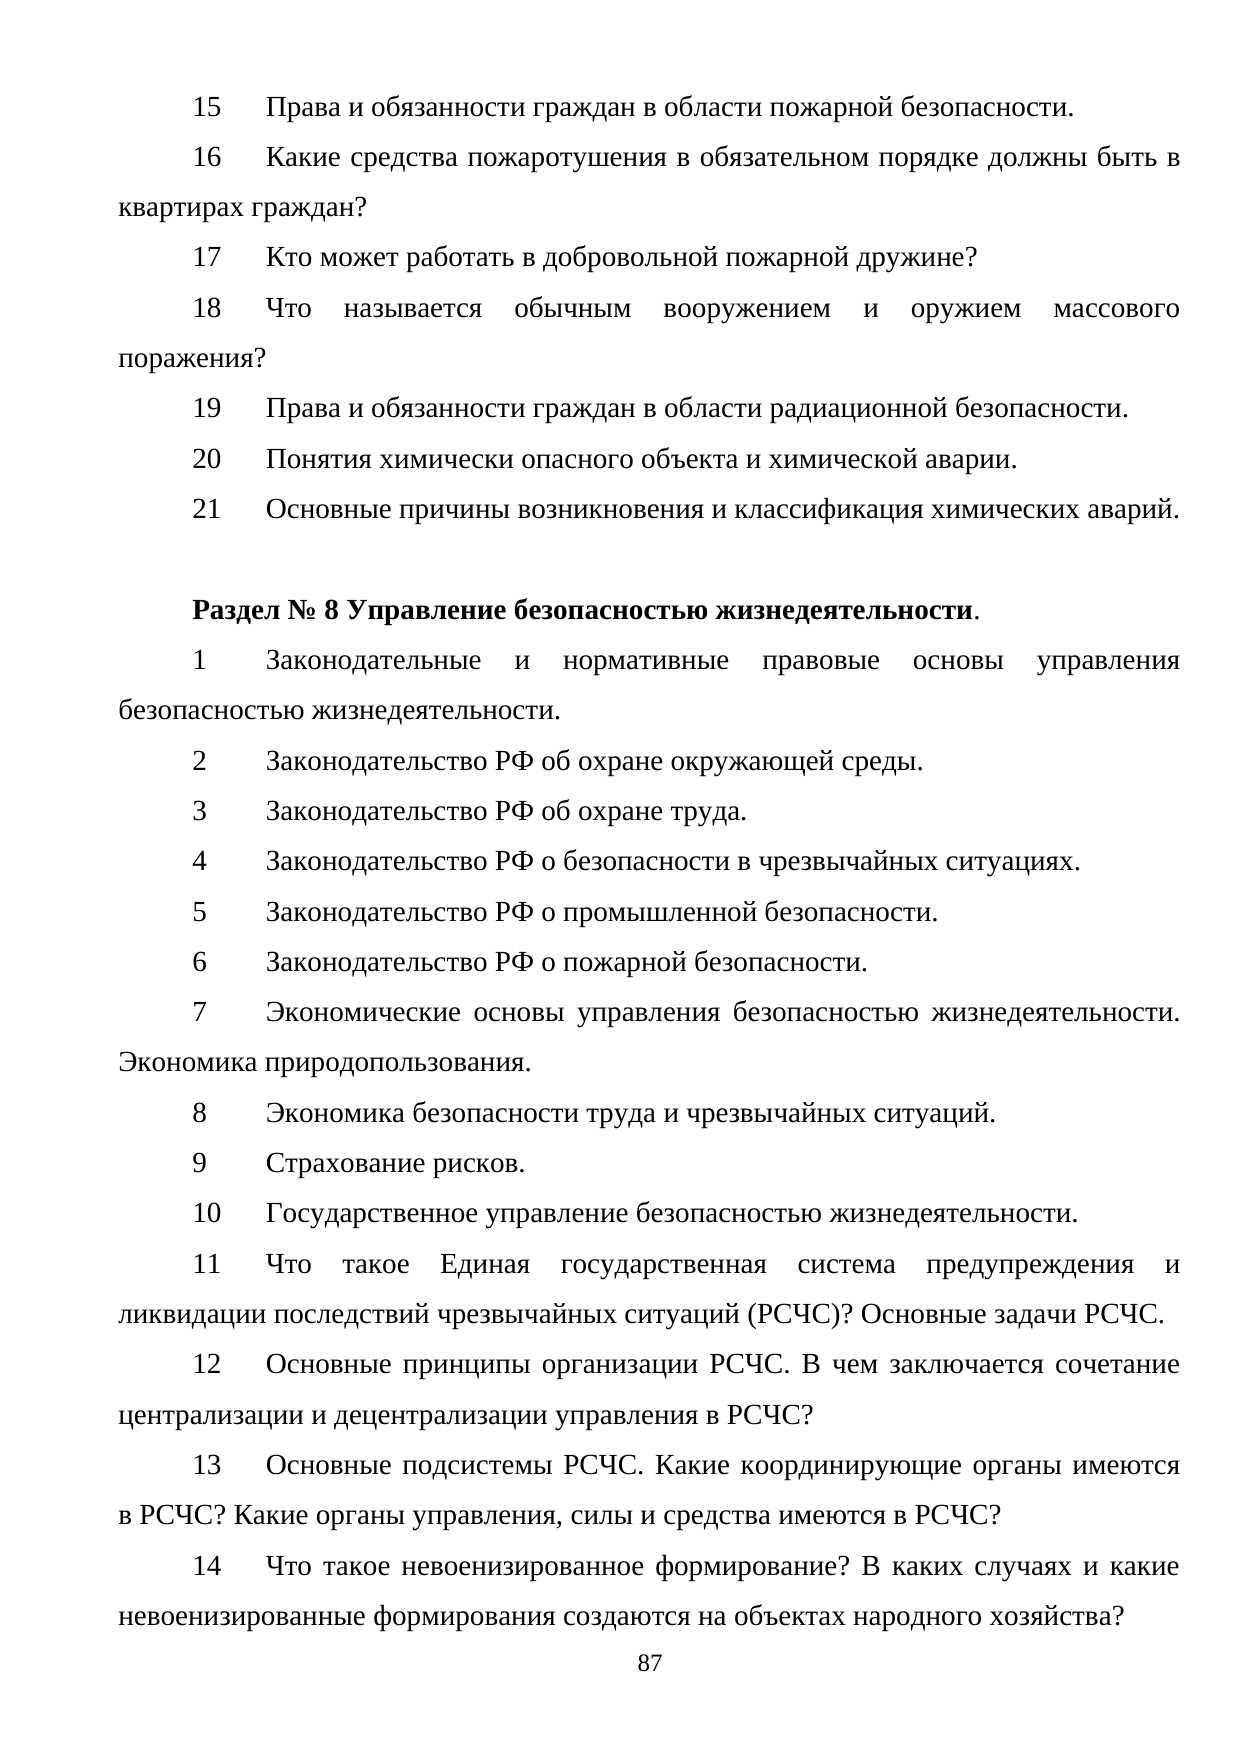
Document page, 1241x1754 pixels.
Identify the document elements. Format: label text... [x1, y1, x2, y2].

list Что такое невоенизированное формирование? В каких случаях и какие невоенизированные формирования создаются на объектах народного хозяйства? [118, 1548, 1181, 1632]
list Что такое Единая государственная система предупреждения и ликвидации последствий чрезвычайных ситуаций (РСЧС)? Основные задачи РСЧС. [118, 1246, 1181, 1330]
list Законодательство РФ об охране окружающей среды. [118, 743, 1181, 776]
list Законодательство РФ о безопасности в чрезвычайных ситуациях. [118, 843, 1181, 877]
list Основные причины возникновения и классификация химических аварий. [118, 491, 1181, 525]
list Права и обязанности граждан в области пожарной безопасности. [118, 89, 1181, 122]
list Страхование рисков. [118, 1145, 1181, 1179]
list Экономические основы управления безопасностью жизнедеятельности. Экономика природопользования. [118, 994, 1181, 1078]
list Кто может работать в добровольной пожарной дружине? [118, 239, 1181, 273]
list Основные принципы организации РСЧС. В чем заключается сочетание централизации и децентрализации управления в РСЧС? [118, 1346, 1181, 1430]
list Что называется обычным вооружением и оружием массового поражения? [118, 290, 1181, 374]
list Основные подсистемы РСЧС. Какие координирующие органы имеются в РСЧС? Какие органы управления, силы и средства имеются в РСЧС? [118, 1447, 1181, 1531]
list Понятия химически опасного объекта и химической аварии. [118, 441, 1181, 474]
list Государственное управление безопасностью жизнедеятельности. [118, 1196, 1181, 1229]
list Законодательство РФ о пожарной безопасности. [118, 944, 1181, 977]
list Экономика безопасности труда и чрезвычайных ситуаций. [118, 1095, 1181, 1128]
list Какие средства пожаротушения в обязательном порядке должны быть в квартирах граждан? [118, 139, 1181, 223]
text Раздел № 8 Управление безопасностью жизнедеятельности. [118, 592, 1181, 625]
list Законодательство РФ о промышленной безопасности. [118, 894, 1181, 927]
list Права и обязанности граждан в области радиационной безопасности. [118, 391, 1181, 424]
list Законодательные и нормативные правовые основы управления безопасностью жизнедеятельности. [118, 642, 1181, 726]
list Законодательство РФ об охране труда. [118, 793, 1181, 827]
